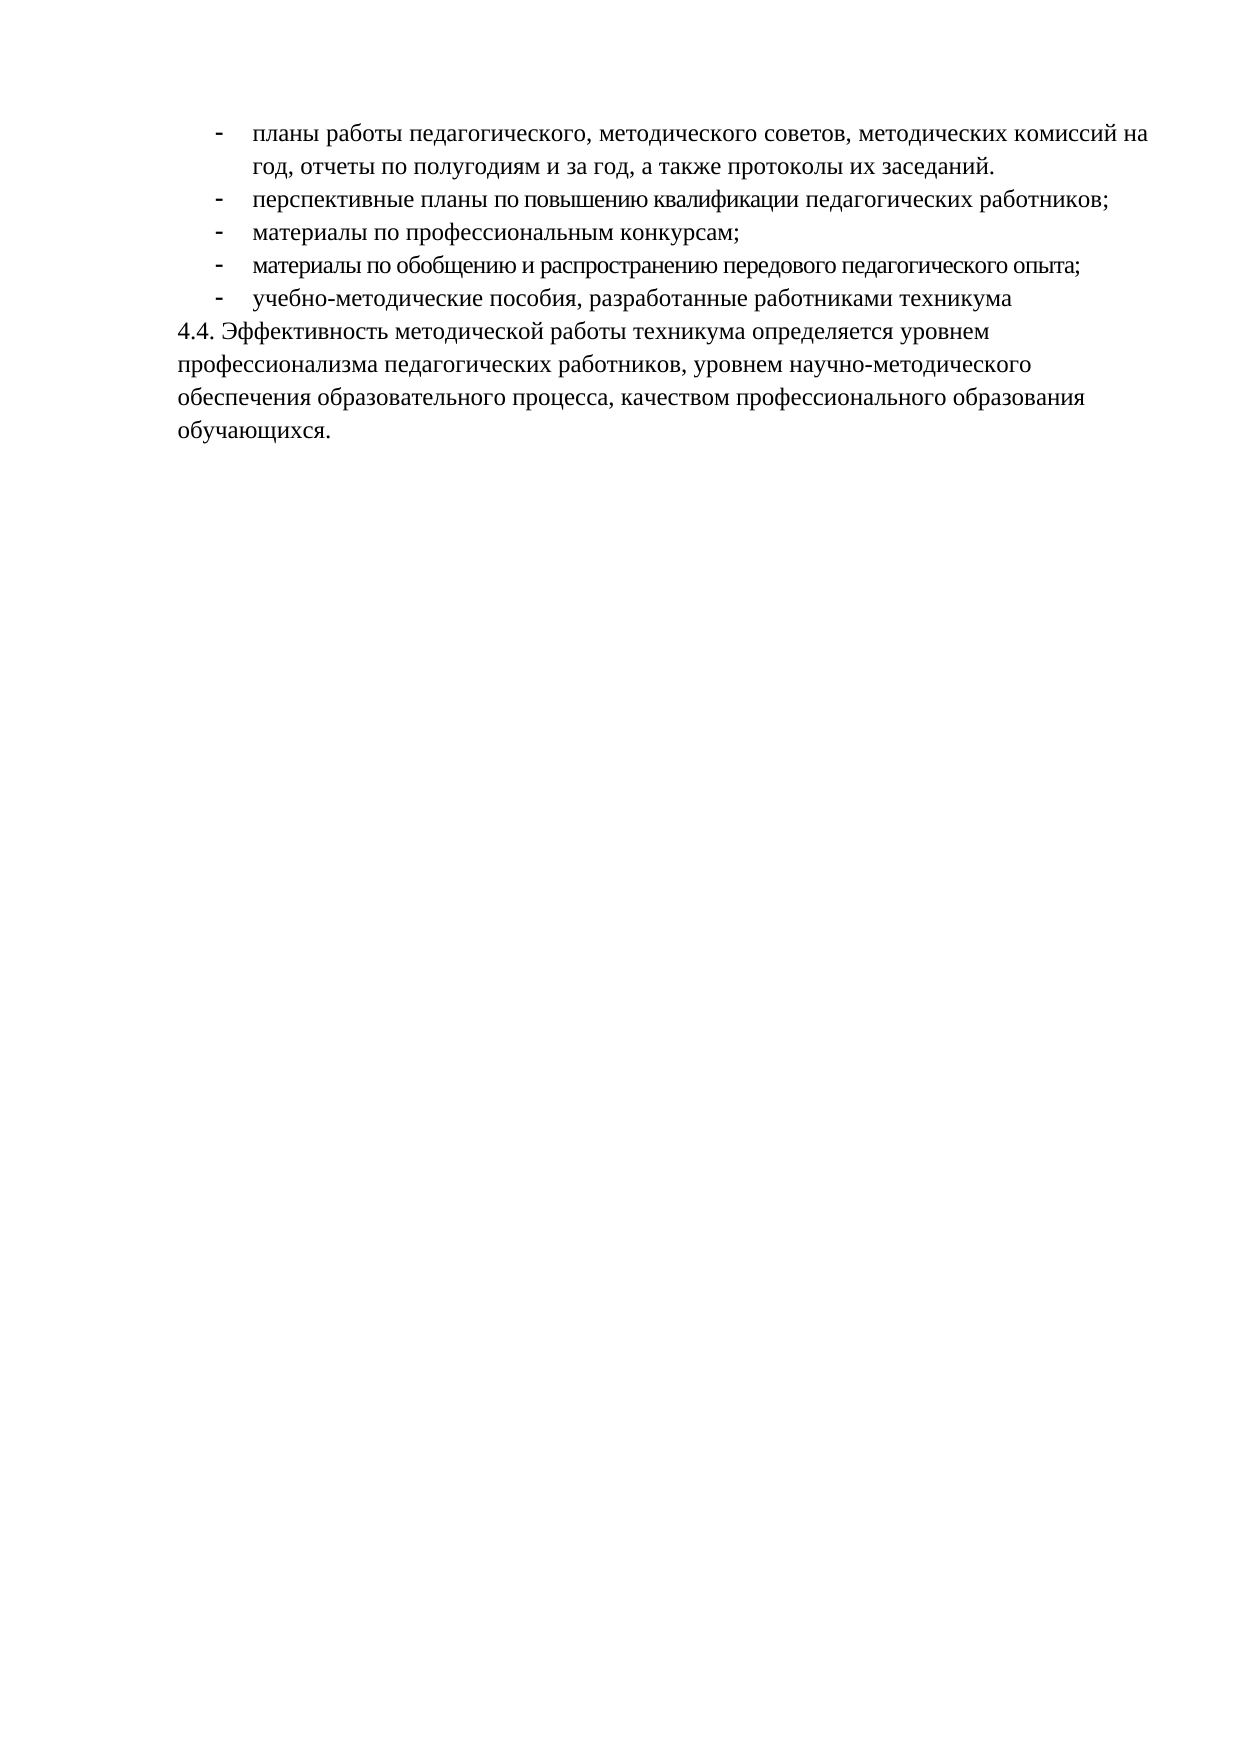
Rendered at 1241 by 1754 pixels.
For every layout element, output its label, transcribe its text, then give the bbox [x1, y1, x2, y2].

list перспективные планы по повышению квалификации педагогических работников; [215, 184, 1152, 213]
list материалы по профессиональным конкурсам; [215, 217, 1152, 246]
list планы работы педагогического, методического советов, методических комиссий на год, отчеты по полугодиям и за год, а также протоколы их заседаний. [215, 118, 1149, 180]
text 4.4. Эффективность методической работы техникума определяется уровнем профессионализма педагогических работников, уровнем научно-методического обеспечения образовательного процесса, качеством профессионального образования обучающихся. [177, 316, 1152, 444]
list материалы по обобщению и распространению передового педагогического опыта; [215, 250, 1152, 279]
list учебно-методические пособия, разработанные работниками техникума [215, 283, 1152, 312]
